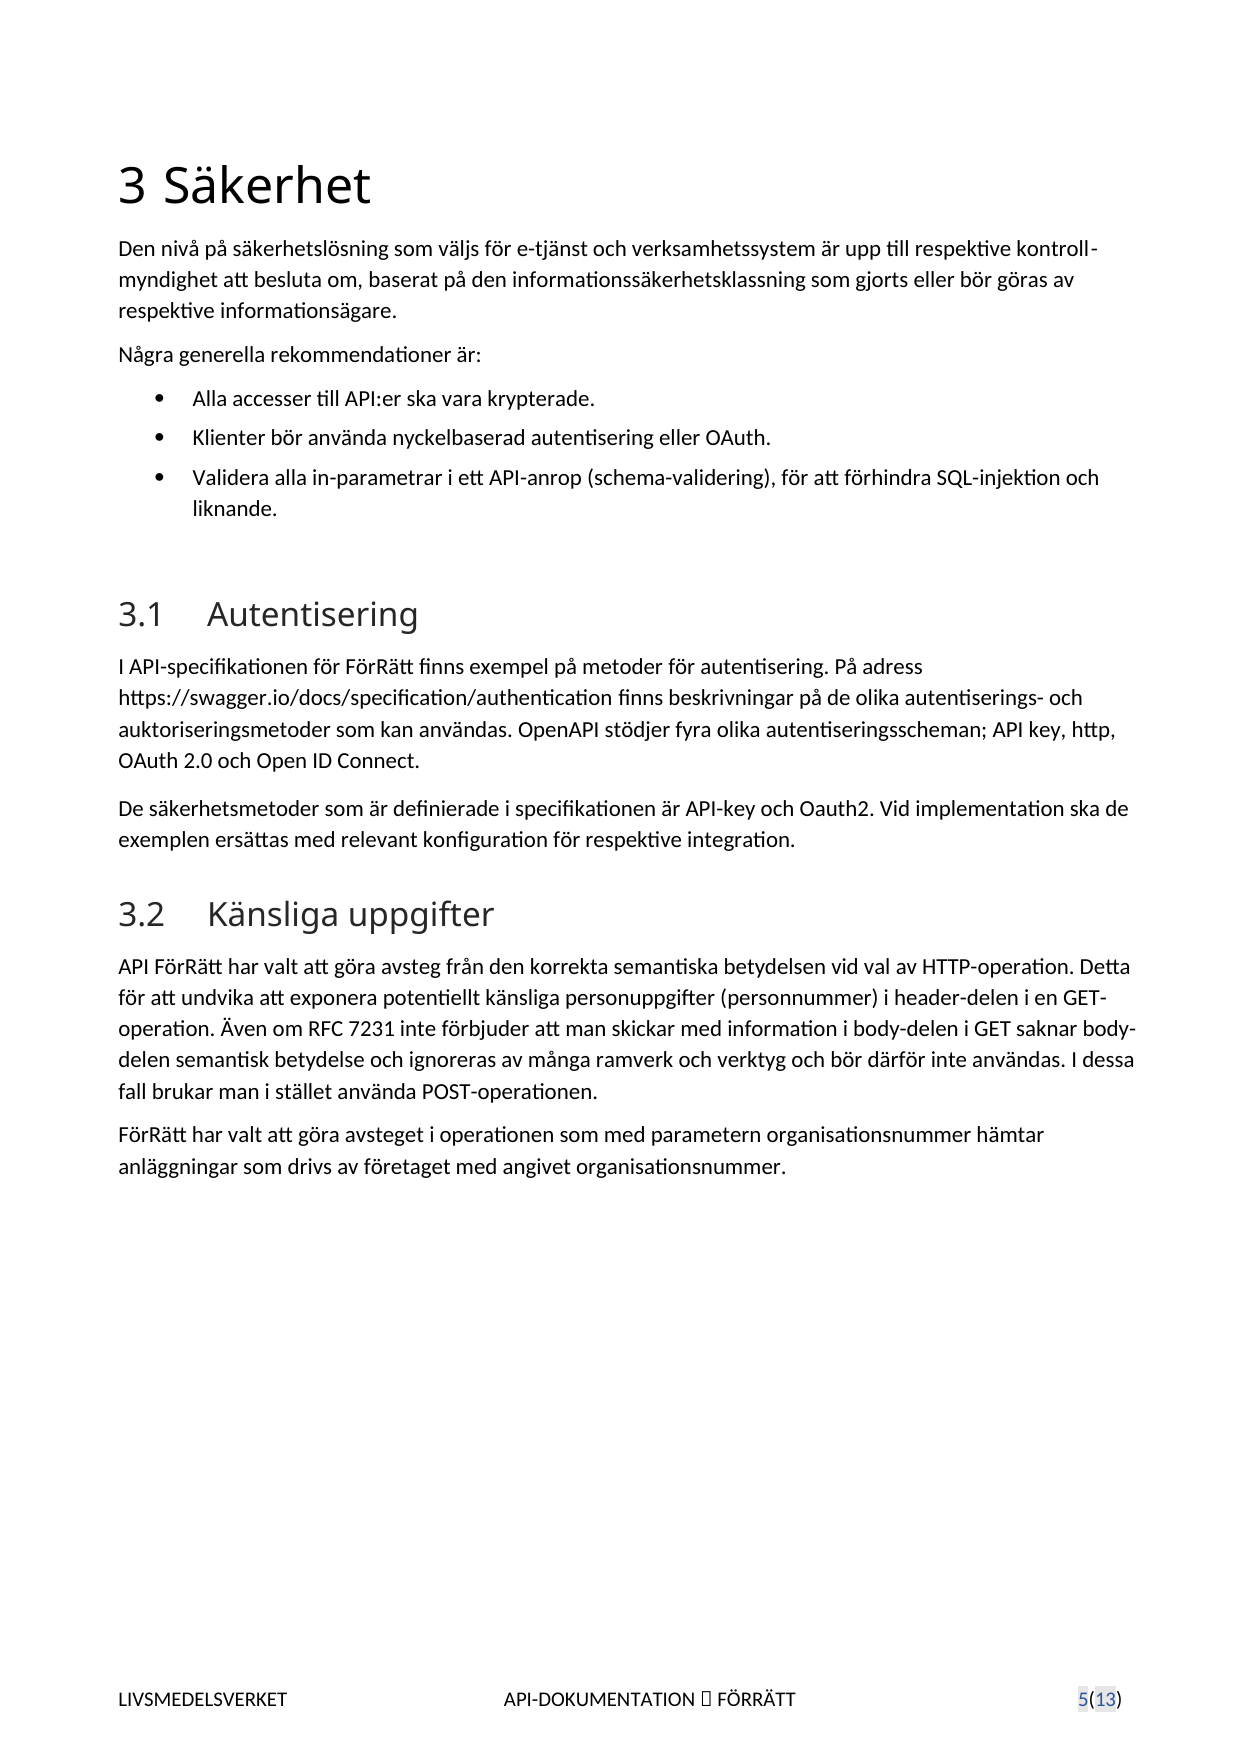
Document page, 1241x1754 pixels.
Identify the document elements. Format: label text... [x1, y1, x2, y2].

subtitle Känsliga uppgifter [118, 891, 1152, 936]
list Validera alla in-parametrar i ett API-anrop (schema-validering), för att förhindra SQL-injektion och liknande. [155, 460, 1152, 553]
subtitle Autentisering [118, 591, 1152, 636]
list Klienter bör använda nyckelbaserad autentisering eller OAuth. [155, 420, 1152, 451]
text API FörRätt har valt att göra avsteg från den korrekta semantiska betydelsen vid val av HTTP-operation. Detta för att undvika att exponera potentiellt känsliga personuppgifter (personnummer) i header-delen i en GET-operation. Även om RFC 7231 inte förbjuder att man skickar med information i body-delen i GET saknar body-delen semantisk betydelse och ignoreras av många ramverk och verktyg och bör därför inte användas. I dessa fall brukar man i stället använda POST-operationen. [118, 948, 1152, 1105]
list Alla accesser till API:er ska vara krypterade. [155, 381, 1152, 412]
text Några generella rekommendationer är: [118, 337, 1152, 368]
text FörRätt har valt att göra avsteget i operationen som med parametern organisationsnummer hämtar anläggningar som drivs av företaget med angivet organisationsnummer. [118, 1117, 1152, 1180]
text Den nivå på säkerhetslösning som väljs för e-tjänst och verksamhetssystem är upp till respektive kontrollmyndighet att besluta om, baserat på den informationssäkerhetsklassning som gjorts eller bör göras av respektive informationsägare. [118, 231, 1152, 324]
text I API-specifikationen för FörRätt finns exempel på metoder för autentisering. På adress https://swagger.io/docs/specification/authentication finns beskrivningar på de olika autentiserings- och auktoriseringsmetoder som kan användas. OpenAPI stödjer fyra olika autentiseringsscheman; API key, http, OAuth 2.0 och Open ID Connect. [118, 649, 1152, 774]
text De säkerhetsmetoder som är definierade i specifikationen är API-key och Oauth2. Vid implementation ska de exemplen ersättas med relevant konfiguration för respektive integration. [118, 791, 1152, 853]
subtitle Säkerhet [118, 150, 1152, 218]
